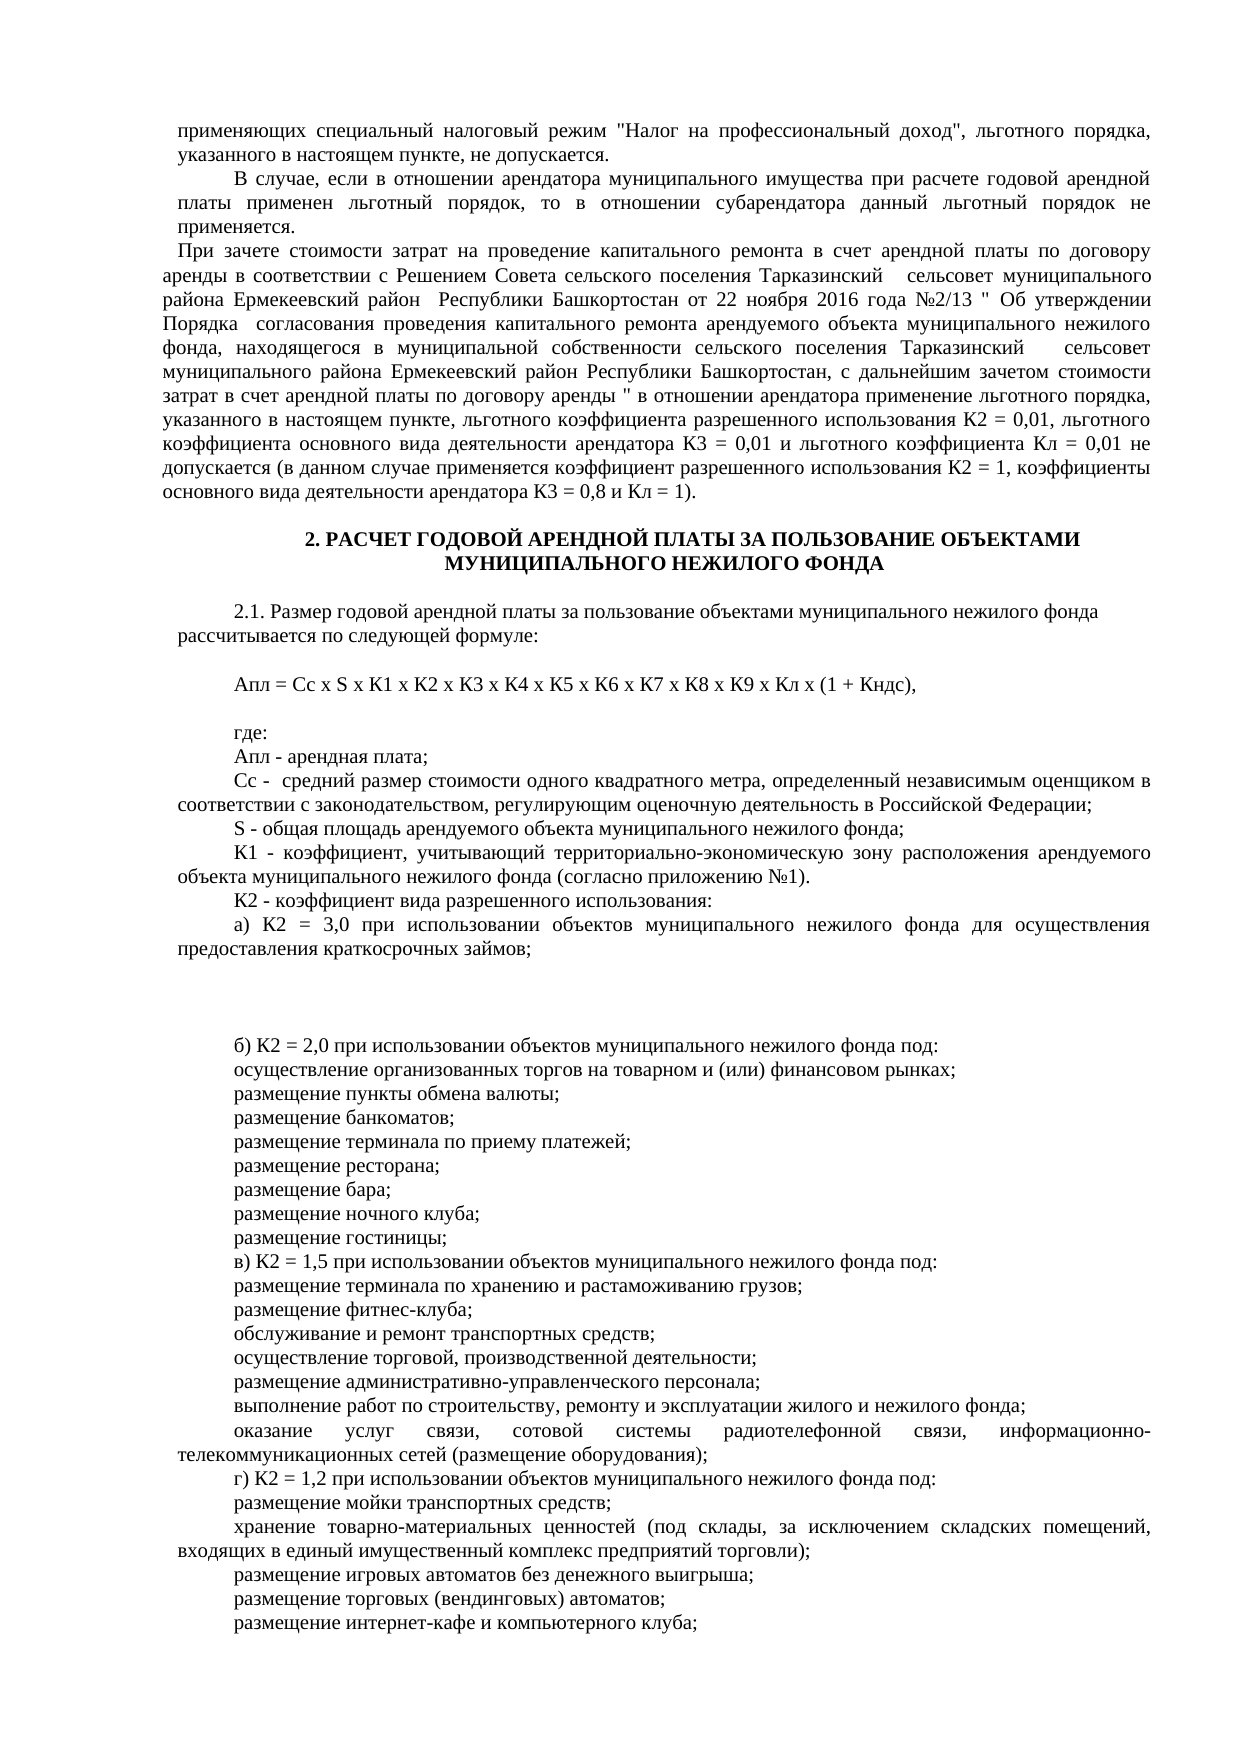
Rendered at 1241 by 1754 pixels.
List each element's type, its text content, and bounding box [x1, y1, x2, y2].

text размещение бара; [177, 1177, 1152, 1201]
text Апл = Сс x S x К1 x К2 x К3 x К4 x К5 x К6 x К7 x К8 x К9 х Кл х (1 + Кндс), [177, 672, 1152, 696]
text осуществление организованных торгов на товарном и (или) финансовом рынках; [177, 1057, 1152, 1081]
text S - общая площадь арендуемого объекта муниципального нежилого фонда; [177, 816, 1152, 840]
text выполнение работ по строительству, ремонту и эксплуатации жилого и нежилого фонда; [177, 1393, 1152, 1417]
text размещение игровых автоматов без денежного выигрыша; [177, 1562, 1152, 1586]
text размещение терминала по приему платежей; [177, 1129, 1152, 1153]
text размещение ресторана; [177, 1153, 1152, 1177]
text размещение терминала по хранению и растаможиванию грузов; [177, 1273, 1152, 1297]
text размещение мойки транспортных средств; [177, 1490, 1152, 1514]
text 2.1. Размер годовой арендной платы за пользование объектами муниципального нежилого фонда рассчитывается по следующей формуле: [177, 599, 1152, 647]
text размещение банкоматов; [177, 1105, 1152, 1129]
text К2 - коэффициент вида разрешенного использования: [177, 888, 1152, 912]
text размещение фитнес-клуба; [177, 1297, 1152, 1321]
text Апл - арендная плата; [177, 744, 1152, 768]
text в) К2 = 1,5 при использовании объектов муниципального нежилого фонда под: [177, 1249, 1152, 1273]
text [177, 118, 1152, 166]
text хранение товарно-материальных ценностей (под склады, за исключением складских помещений, входящих в единый имущественный комплекс предприятий торговли); [177, 1514, 1152, 1562]
text осуществление торговой, производственной деятельности; [177, 1345, 1152, 1369]
text обслуживание и ремонт транспортных средств; [177, 1321, 1152, 1345]
text При зачете стоимости затрат на проведение капитального ремонта в счет арендной платы по договору аренды в соответствии с Решением Совета сельского поселения Тарказинский сельсовет муниципального района Ермекеевский район Республики Башкортостан от 22 ноября 2016 года №2/13 " Об утверждении Порядка согласования проведения капитального ремонта арендуемого объекта муниципального нежилого фонда, находящегося в муниципальной собственности сельского поселения Тарказинский сельсовет муниципального района Ермекеевский район Республики Башкортостан, с дальнейшим зачетом стоимости затрат в счет арендной платы по договору аренды " в отношении арендатора применение льготного порядка, указанного в настоящем пункте, льготного коэффициента разрешенного использования К2 = 0,01, льготного коэффициента основного вида деятельности арендатора К3 = 0,01 и льготного коэффициента Кл = 0,01 не допускается (в данном случае применяется коэффициент разрешенного использования К2 = 1, коэффициенты основного вида деятельности арендатора К3 = 0,8 и Кл = 1). [162, 238, 1152, 503]
text К1 - коэффициент, учитывающий территориально-экономическую зону расположения арендуемого объекта муниципального нежилого фонда (согласно приложению №1). [177, 840, 1152, 888]
text размещение пункты обмена валюты; [177, 1081, 1152, 1105]
text где: [177, 720, 1152, 744]
text размещение торговых (вендинговых) автоматов; [177, 1586, 1152, 1610]
text а) К2 = 3,0 при использовании объектов муниципального нежилого фонда для осуществления предоставления краткосрочных займов; [177, 912, 1152, 960]
text б) К2 = 2,0 при использовании объектов муниципального нежилого фонда под: [177, 1032, 1152, 1057]
text оказание услуг связи, сотовой системы радиотелефонной связи, информационно-телекоммуникационных сетей (размещение оборудования); [177, 1417, 1152, 1466]
text г) К2 = 1,2 при использовании объектов муниципального нежилого фонда под: [177, 1466, 1152, 1490]
text размещение гостиницы; [177, 1225, 1152, 1249]
text В случае, если в отношении арендатора муниципального имущества при расчете годовой арендной платы применен льготный порядок, то в отношении субарендатора данный льготный порядок не применяется. [177, 166, 1152, 238]
text размещение административно-управленческого персонала; [177, 1369, 1152, 1393]
text размещение интернет-кафе и компьютерного клуба; [177, 1610, 1152, 1634]
text размещение ночного клуба; [177, 1201, 1152, 1225]
text 2. РАСЧЕТ ГОДОВОЙ АРЕНДНОЙ ПЛАТЫ ЗА ПОЛЬЗОВАНИЕ ОБЪЕКТАМИ МУНИЦИПАЛЬНОГО НЕЖИЛОГО ФОНДА [177, 527, 1152, 575]
text Сс - средний размер стоимости одного квадратного метра, определенный независимым оценщиком в соответствии с законодательством, регулирующим оценочную деятельность в Российской Федерации; [177, 768, 1152, 816]
